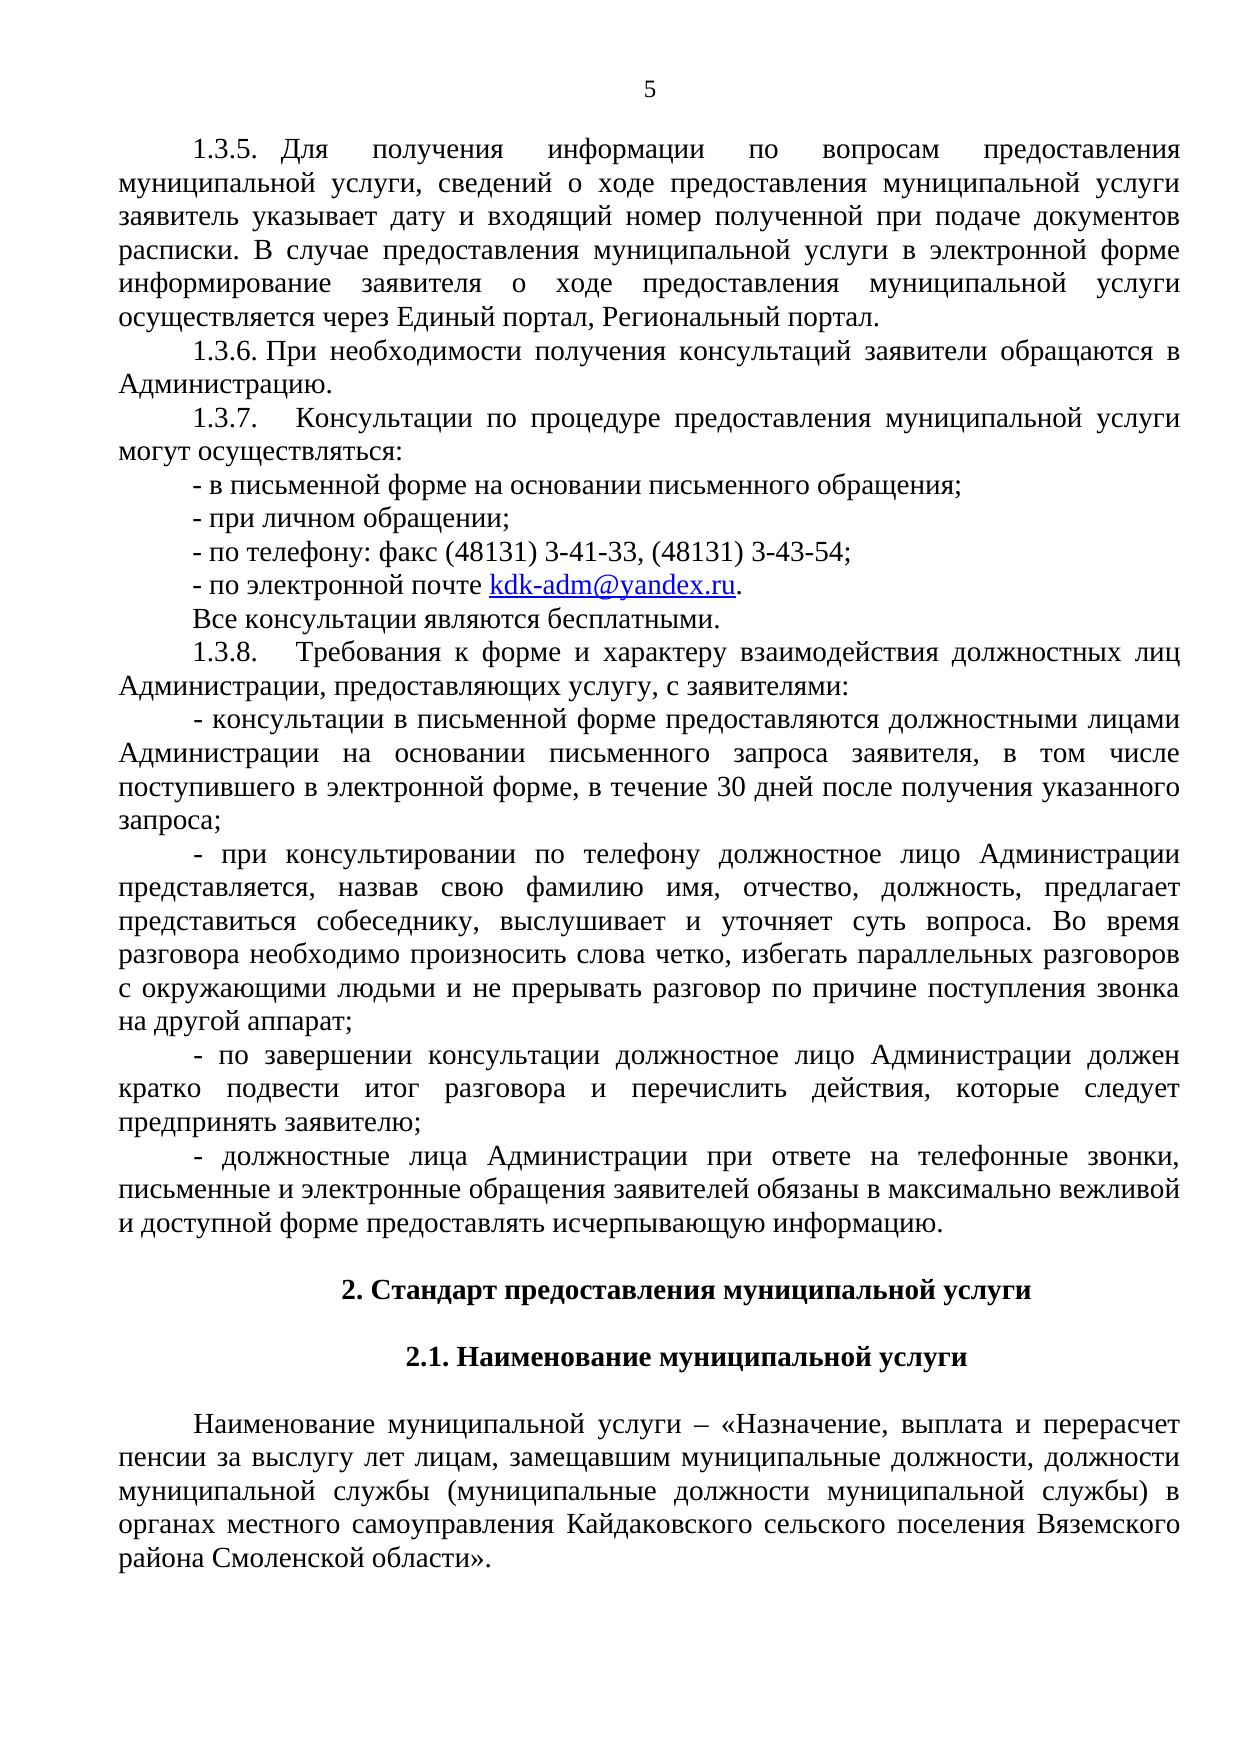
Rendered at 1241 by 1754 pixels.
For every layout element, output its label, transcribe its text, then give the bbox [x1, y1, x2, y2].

list При необходимости получения консультаций заявители обращаются в Администрацию. [118, 333, 1181, 400]
text Все консультации являются бесплатными. [118, 601, 1181, 634]
text - по завершении консультации должностное лицо Администрации должен кратко подвести итог разговора и перечислить действия, которые следует предпринять заявителю; [118, 1037, 1181, 1138]
text 2.1. Наименование муниципальной услуги [118, 1339, 1181, 1372]
text - консультации в письменной форме предоставляются должностными лицами Администрации на основании письменного запроса заявителя, в том числе поступившего в электронной форме, в течение 30 дней после получения указанного запроса; [118, 702, 1181, 836]
list Для получения информации по вопросам предоставления муниципальной услуги, сведений о ходе предоставления муниципальной услуги заявитель указывает дату и входящий номер полученной при подаче документов расписки. В случае предоставления муниципальной услуги в электронной форме информирование заявителя о ходе предоставления муниципальной услуги осуществляется через Единый портал, Региональный портал. [118, 131, 1181, 333]
list Требования к форме и характеру взаимодействия должностных лиц Администрации, предоставляющих услугу, с заявителями: [118, 634, 1181, 702]
text - должностные лица Администрации при ответе на телефонные звонки, письменные и электронные обращения заявителей обязаны в максимально вежливой и доступной форме предоставлять исчерпывающую информацию. [118, 1138, 1181, 1238]
text - в письменной форме на основании письменного обращения; [118, 467, 1181, 500]
text - при консультировании по телефону должностное лицо Администрации представляется, назвав свою фамилию имя, отчество, должность, предлагает представиться собеседнику, выслушивает и уточняет суть вопроса. Во время разговора необходимо произносить слова четко, избегать параллельных разговоров с окружающими людьми и не прерывать разговор по причине поступления звонка на другой аппарат; [118, 836, 1181, 1037]
text - при личном обращении; [118, 500, 1181, 534]
text Наименование муниципальной услуги – «Назначение, выплата и перерасчет пенсии за выслугу лет лицам, замещавшим муниципальные должности, должности муниципальной службы (муниципальные должности муниципальной службы) в органах местного самоуправления Кайдаковского сельского поселения Вяземского района Смоленской области». [118, 1406, 1181, 1574]
text 2. Стандарт предоставления муниципальной услуги [118, 1272, 1181, 1305]
text - по электронной почте kdk-adm@yandex.ru. [118, 567, 1181, 601]
list Консультации по процедуре предоставления муниципальной услуги могут осуществляться: [118, 400, 1181, 467]
text - по телефону: факс (48131) 3-41-33, (48131) 3-43-54; [118, 534, 1181, 567]
